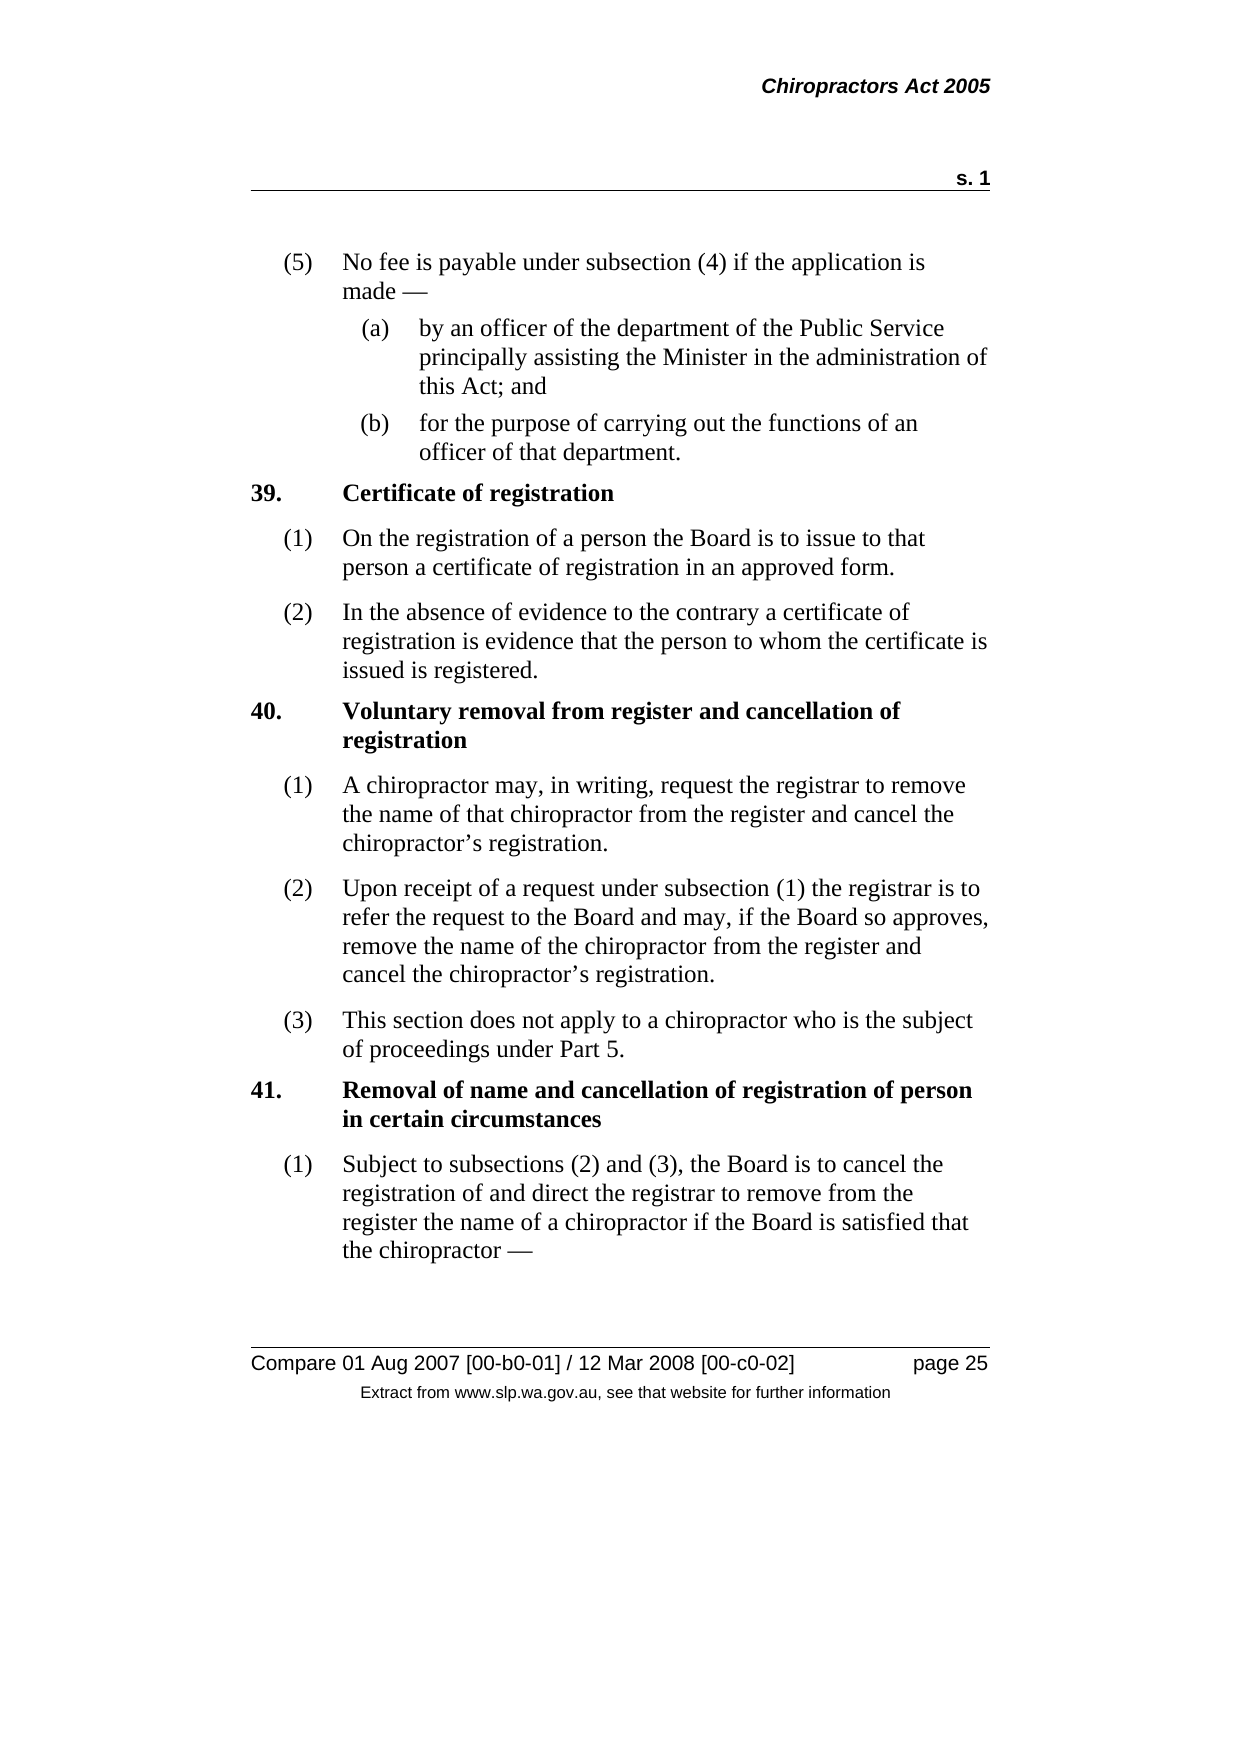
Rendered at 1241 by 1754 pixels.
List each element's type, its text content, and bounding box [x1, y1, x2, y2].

text (b) for the purpose of carrying out the functions of an officer of that department. [251, 408, 990, 465]
text (1) Subject to subsections (2) and (3), the Board is to cancel the registration of and direct the registrar to remove from the register the name of a chiropractor if the Board is satisfied that the chiropractor — [251, 1149, 990, 1264]
subtitle 40. Voluntary removal from register and cancellation of registration [251, 696, 990, 754]
text (2) Upon receipt of a request under subsection (1) the registrar is to refer the request to the Board and may, if the Board so approves, remove the name of the chiropractor from the register and cancel the chiropractor’s registration. [251, 873, 990, 988]
text (3) This section does not apply to a chiropractor who is the subject of proceedings under Part 5. [251, 1005, 990, 1062]
subtitle 41. Removal of name and cancellation of registration of person in certain circumstances [251, 1075, 990, 1132]
text (a) by an officer of the department of the Public Service principally assisting the Minister in the administration of this Act; and [251, 313, 990, 399]
text (1) On the registration of a person the Board is to issue to that person a certificate of registration in an approved form. [251, 523, 990, 581]
subtitle 39. Certificate of registration [251, 478, 990, 507]
text (2) In the absence of evidence to the contrary a certificate of registration is evidence that the person to whom the certificate is issued is registered. [251, 597, 990, 684]
text (1) A chiropractor may, in writing, request the registrar to remove the name of that chiropractor from the register and cancel the chiropractor’s registration. [251, 770, 990, 857]
text (5) No fee is payable under subsection (4) if the application is made — [251, 247, 990, 305]
